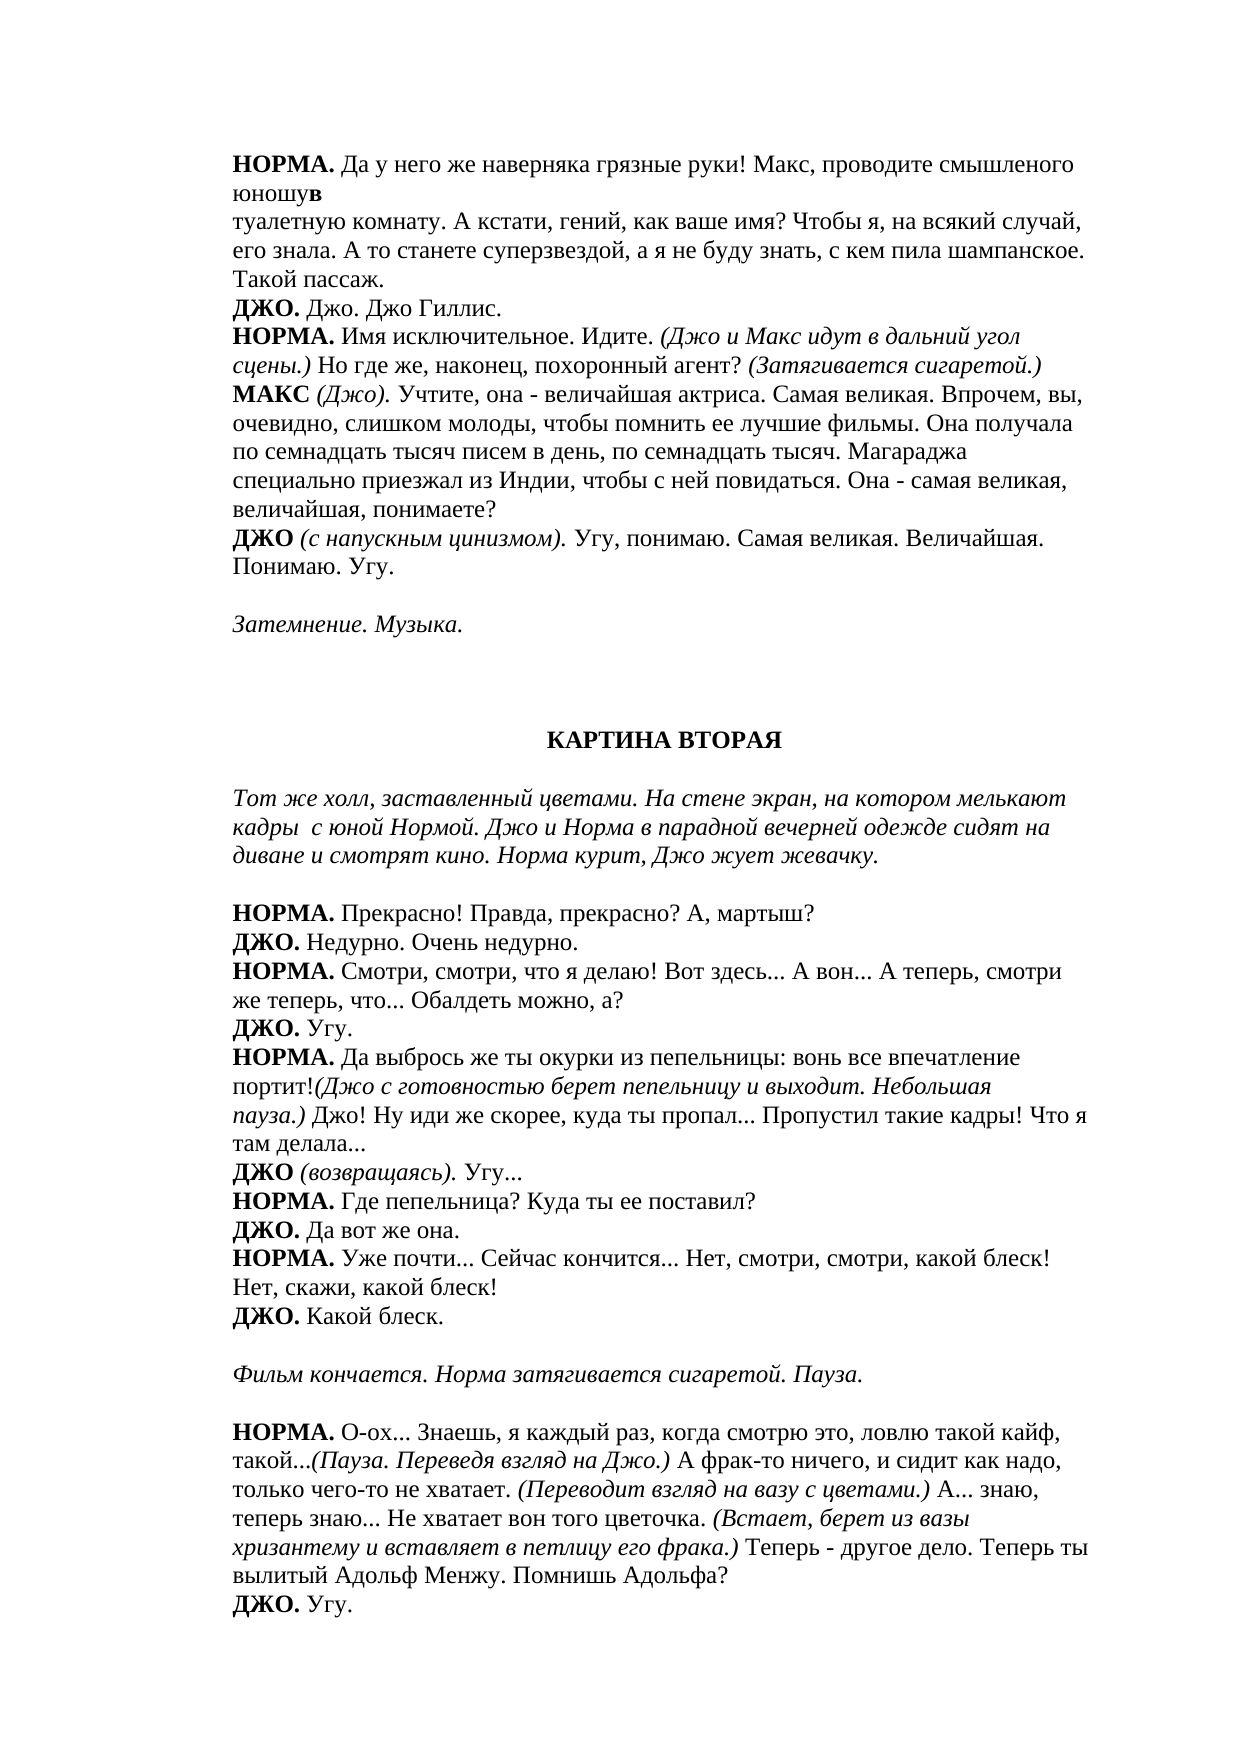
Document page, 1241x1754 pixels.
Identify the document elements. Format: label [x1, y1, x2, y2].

table_header [231, 118, 1098, 1619]
